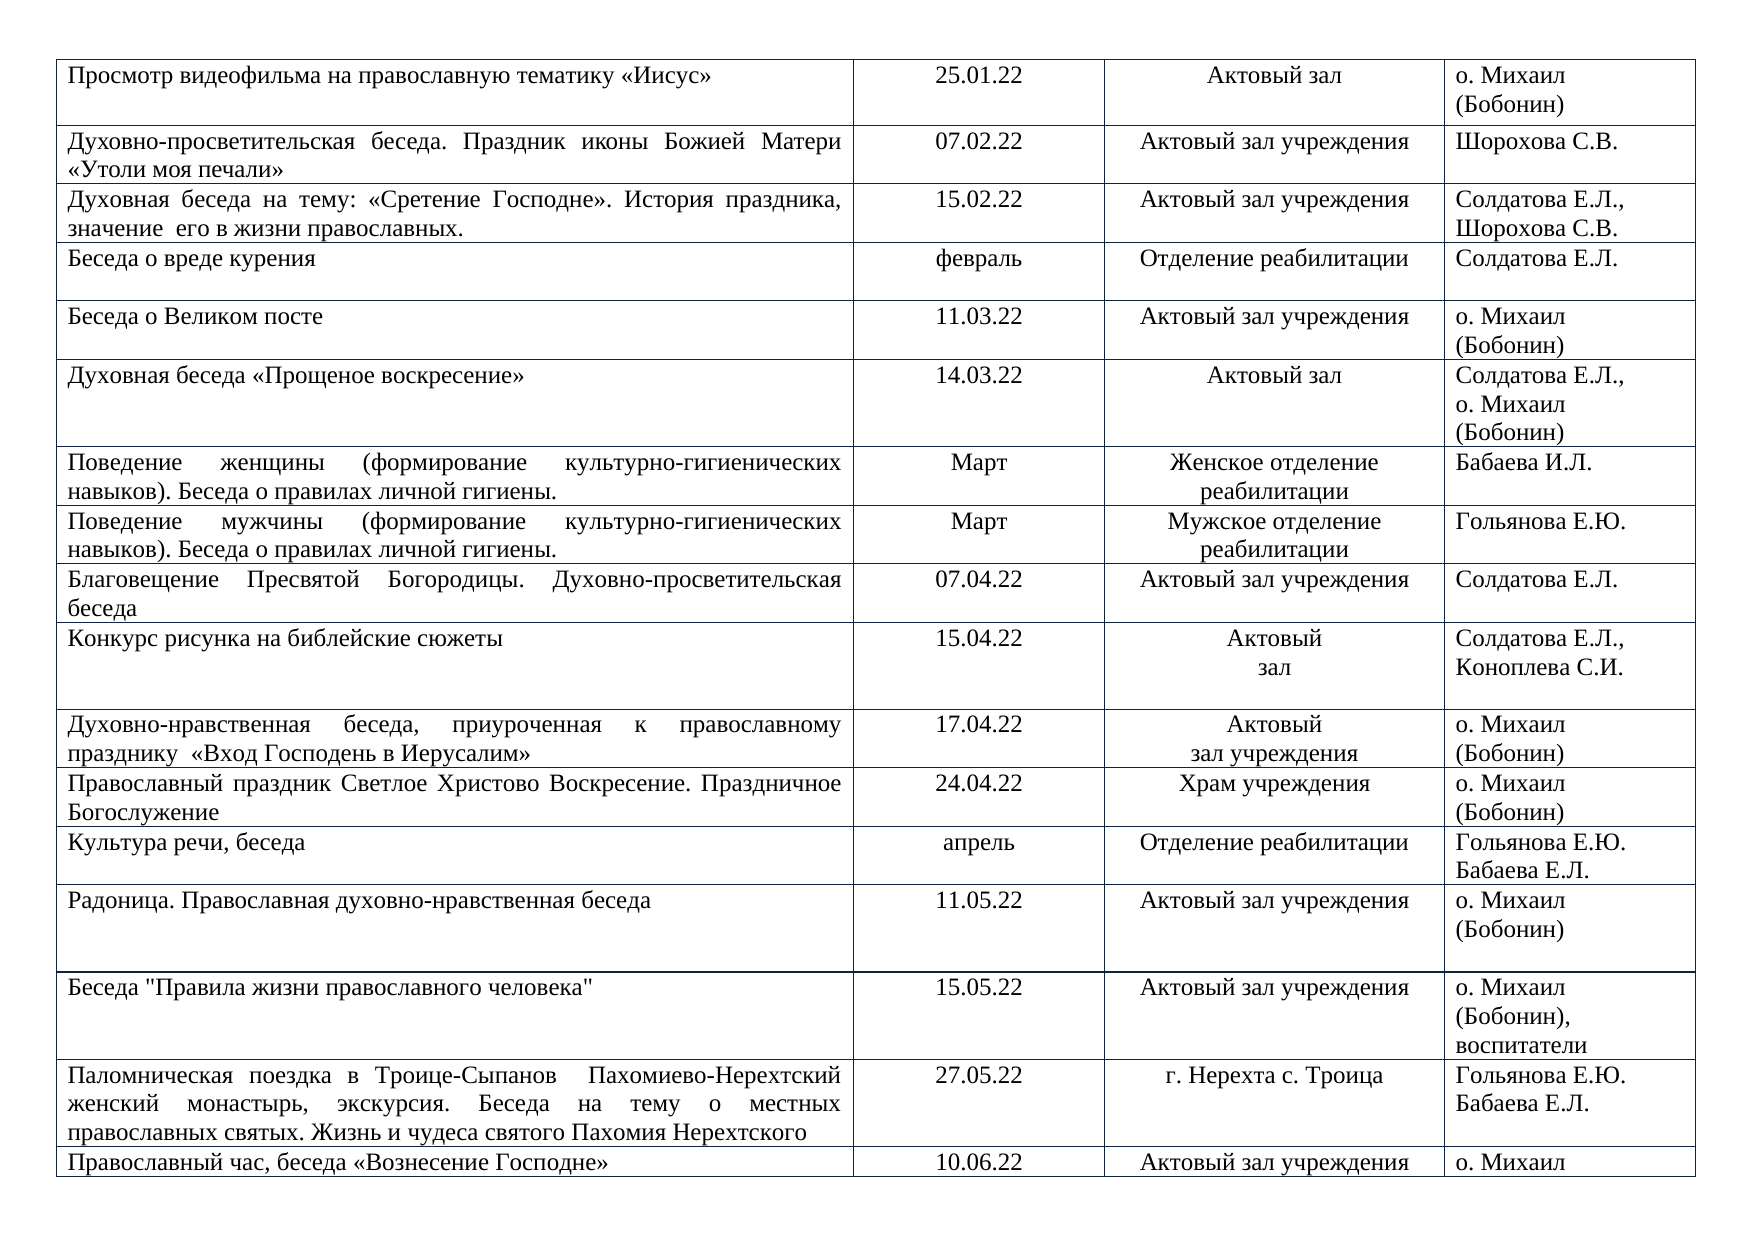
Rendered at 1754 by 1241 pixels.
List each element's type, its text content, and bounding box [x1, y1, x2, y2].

table_cell Солдатова Е.Л. [1445, 564, 1695, 622]
table_cell о. Михаил (Бобонин), воспитатели [1445, 973, 1695, 1059]
table_cell Актовый зал учреждения [1105, 301, 1444, 359]
table_cell Культура речи, беседа [57, 827, 853, 884]
table_cell Март [854, 447, 1104, 505]
table_cell 10.06.22 [854, 1147, 1104, 1176]
table_cell о. Михаил (Бобонин) [1445, 710, 1695, 767]
table_cell 24.04.22 [854, 768, 1104, 826]
table_cell Солдатова Е.Л., Шорохова С.В. [1445, 184, 1695, 242]
table_cell Актовый зал учреждения [1105, 885, 1444, 971]
table_cell Конкурс рисунка на библейские сюжеты [57, 623, 853, 708]
table_cell Духовно-просветительская беседа. Праздник иконы Божией Матери «Утоли моя печали» [57, 126, 853, 183]
table_cell апрель [854, 827, 1104, 884]
table_cell 17.04.22 [854, 710, 1104, 767]
table_cell 11.05.22 [854, 885, 1104, 971]
table_cell Солдатова Е.Л., Коноплева С.И. [1445, 623, 1695, 708]
table_cell Паломническая поездка в Троице-Сыпанов Пахомиево-Нерехтский женский монастырь, экскурсия. Беседа на тему о местных православных святых. Жизнь и чудеса святого Пахомия Нерехтского [57, 1060, 853, 1146]
table_cell Радоница. Православная духовно-нравственная беседа [57, 885, 853, 971]
table_cell о. Михаил (Бобонин) [1445, 768, 1695, 826]
table_cell 11.03.22 [854, 301, 1104, 359]
table_cell Беседа о Великом посте [57, 301, 853, 359]
table_cell 27.05.22 [854, 1060, 1104, 1146]
table_cell о. Михаил (Бобонин) [1445, 301, 1695, 359]
table_cell Бабаева И.Л. [1445, 447, 1695, 505]
table_cell Отделение реабилитации [1105, 243, 1444, 300]
table_cell Отделение реабилитации [1105, 827, 1444, 884]
table_cell Актовый зал учреждения [1105, 973, 1444, 1059]
table_cell Шорохова С.В. [1445, 126, 1695, 183]
table_cell о. Михаил (Бобонин) [1445, 1147, 1695, 1176]
table_cell Женское отделение реабилитации [1105, 447, 1444, 505]
table_cell Актовый зал учреждения [1105, 126, 1444, 183]
table_cell Духовно-нравственная беседа, приуроченная к православному празднику «Вход Господень в Иерусалим» [57, 710, 853, 767]
table_cell Актовый зал учреждения [1105, 184, 1444, 242]
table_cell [1105, 1147, 1444, 1176]
table_cell 15.02.22 [854, 184, 1104, 242]
table_cell Беседа о вреде курения [57, 243, 853, 300]
table_cell Актовый зал [1105, 60, 1444, 125]
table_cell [57, 1147, 853, 1176]
table_cell Март [854, 506, 1104, 563]
table_cell Солдатова Е.Л., о. Михаил (Бобонин) [1445, 360, 1695, 446]
table_cell Актовый зал [1105, 360, 1444, 446]
table_cell Благовещение Пресвятой Богородицы. Духовно-просветительская беседа [57, 564, 853, 622]
table_cell Беседа "Правила жизни православного человека" [57, 973, 853, 1059]
table_cell 25.01.22 [854, 60, 1104, 125]
table_cell о. Михаил (Бобонин) [1445, 885, 1695, 971]
table_cell 15.05.22 [854, 973, 1104, 1059]
table_cell Гольянова Е.Ю. Бабаева Е.Л. [1445, 1060, 1695, 1146]
table_cell Православный праздник Светлое Христово Воскресение. Праздничное Богослужение [57, 768, 853, 826]
table_cell г. Нерехта с. Троица [1105, 1060, 1444, 1146]
table_cell Гольянова Е.Ю. [1445, 506, 1695, 563]
table_cell 07.02.22 [854, 126, 1104, 183]
table_cell Поведение мужчины (формирование культурно-гигиенических навыков). Беседа о правилах личной гигиены. [57, 506, 853, 563]
table_cell о. Михаил (Бобонин) [1445, 60, 1695, 125]
table_cell Просмотр видеофильма на православную тематику «Иисус» [57, 60, 853, 125]
table_cell Духовная беседа на тему: «Сретение Господне». История праздника, значение его в жизни православных. [57, 184, 853, 242]
table_cell Актовый зал [1105, 623, 1444, 708]
table_cell 07.04.22 [854, 564, 1104, 622]
table_cell Гольянова Е.Ю. Бабаева Е.Л. [1445, 827, 1695, 884]
table_cell 15.04.22 [854, 623, 1104, 708]
table_cell Актовый зал учреждения [1105, 564, 1444, 622]
table_cell 14.03.22 [854, 360, 1104, 446]
table_cell Актовый зал учреждения [1105, 710, 1444, 767]
table_cell Духовная беседа «Прощеное воскресение» [57, 360, 853, 446]
table_cell Храм учреждения [1105, 768, 1444, 826]
table_cell Мужское отделение реабилитации [1105, 506, 1444, 563]
table_cell Поведение женщины (формирование культурно-гигиенических навыков). Беседа о правилах личной гигиены. [57, 447, 853, 505]
table_cell февраль [854, 243, 1104, 300]
table_cell Солдатова Е.Л. [1445, 243, 1695, 300]
